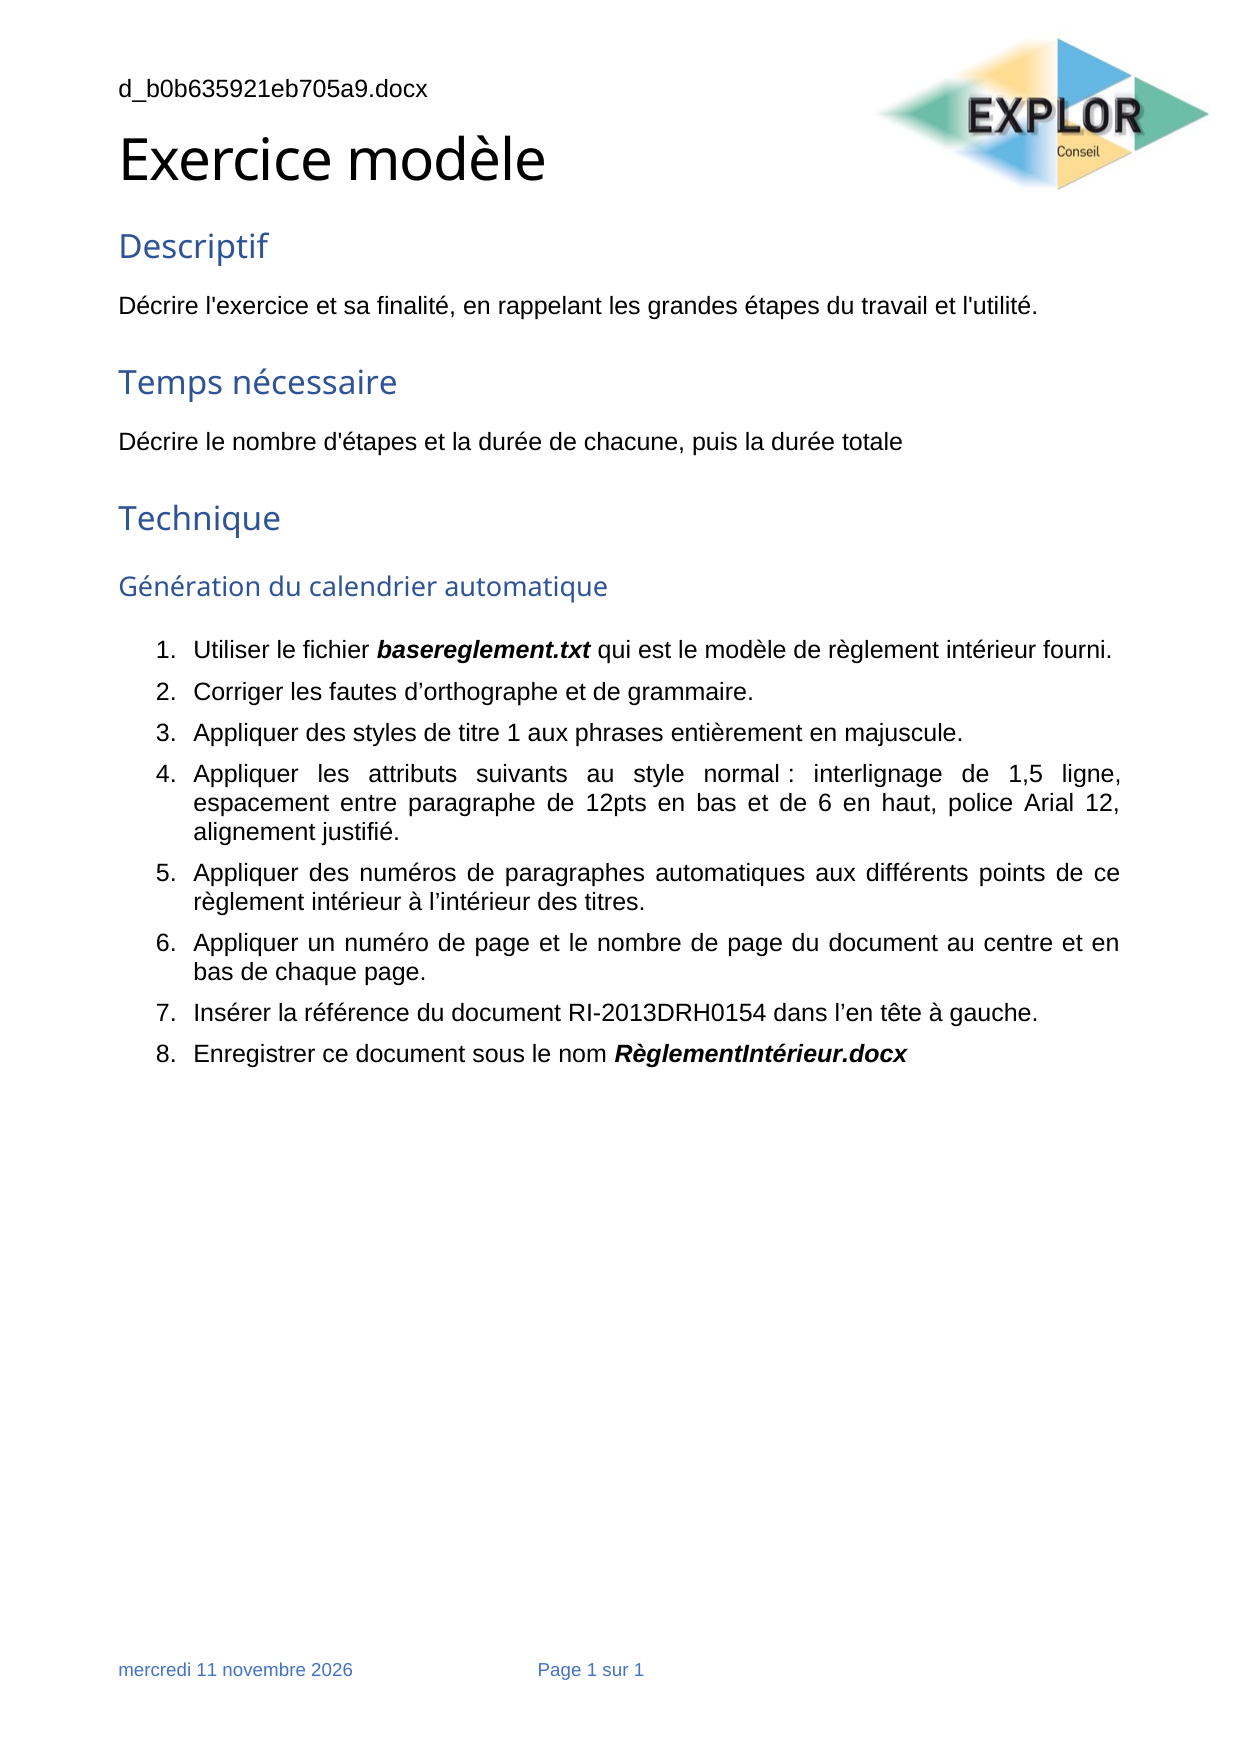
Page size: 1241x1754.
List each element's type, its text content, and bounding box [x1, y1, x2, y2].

list Insérer la référence du document RI-2013DRH0154 dans l’en tête à gauche. [156, 998, 1122, 1026]
subtitle Temps nécessaire [118, 359, 1122, 404]
text Décrire le nombre d'étapes et la durée de chacune, puis la durée totale [118, 427, 1122, 456]
picture [865, 26, 1219, 199]
subtitle Descriptif [118, 223, 1122, 268]
list Appliquer des numéros de paragraphes automatiques aux différents points de ce règlement intérieur à l’intérieur des titres. [156, 858, 1122, 915]
subtitle Technique [118, 495, 1122, 541]
list Appliquer un numéro de page et le nombre de page du document au centre et en bas de chaque page. [156, 928, 1122, 985]
subtitle Génération du calendrier automatique [118, 567, 1122, 604]
text Décrire l'exercice et sa finalité, en rappelant les grandes étapes du travail et l'utilité. [118, 291, 1122, 319]
list Appliquer des styles de titre 1 aux phrases entièrement en majuscule. [156, 718, 1122, 746]
list Appliquer les attributs suivants au style normal : interlignage de 1,5 ligne, espacement entre paragraphe de 12pts en bas et de 6 en haut, police Arial 12, alignement justifié. [156, 759, 1122, 845]
title Exercice modèle [118, 118, 865, 198]
list Enregistrer ce document sous le nom RèglementIntérieur.docx [156, 1039, 1122, 1068]
list Corriger les fautes d’orthographe et de grammaire. [156, 676, 1122, 705]
list Utiliser le fichier basereglement.txt qui est le modèle de règlement intérieur fourni. [156, 635, 1122, 664]
